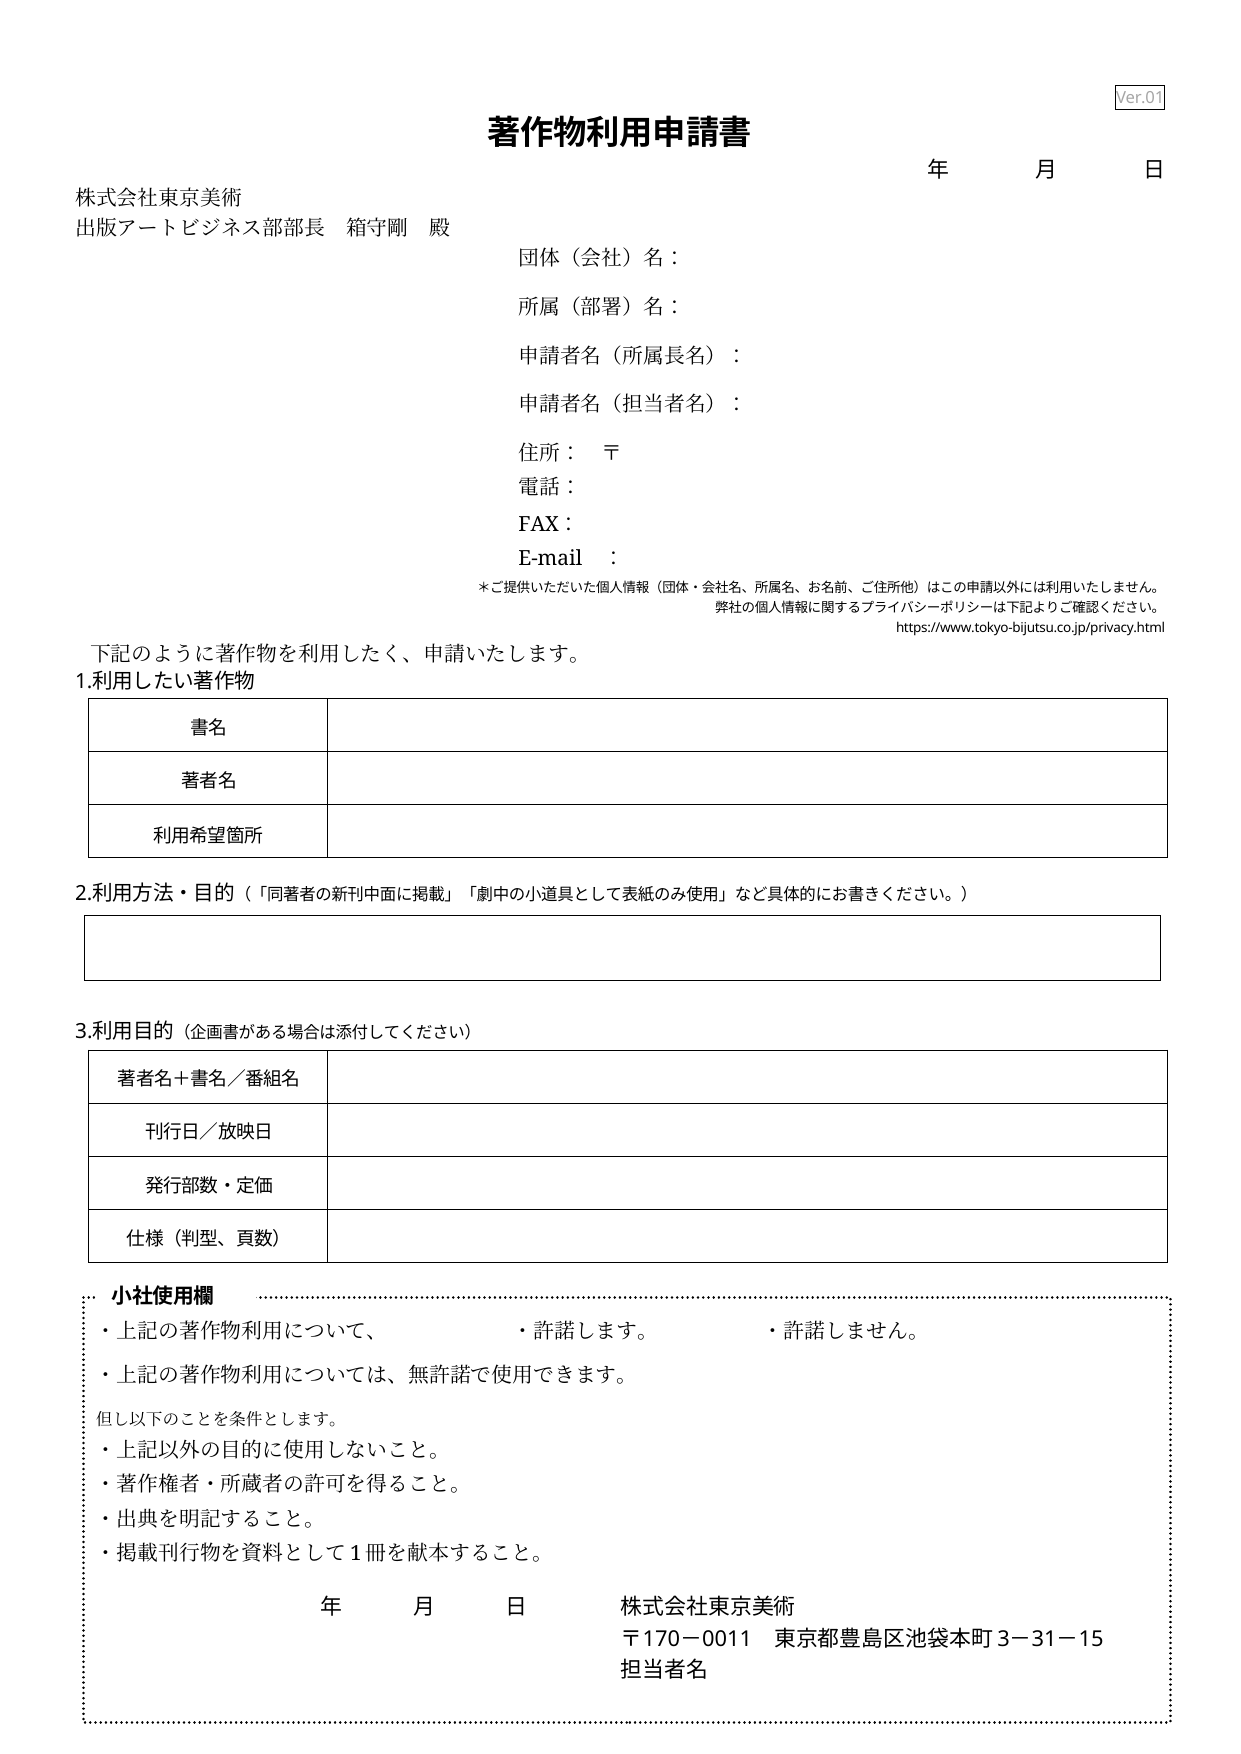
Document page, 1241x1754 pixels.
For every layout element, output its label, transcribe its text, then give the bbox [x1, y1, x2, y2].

table_cell [328, 805, 1167, 857]
table_cell [328, 1104, 1167, 1156]
text https://www.tokyo-bijutsu.co.jp/privacy.html [90, 618, 1165, 636]
text 年 月 日 [723, 159, 1165, 182]
text 2.利用方法・目的（「同著者の新刊中面に掲載」「劇中の小道具として表紙のみ使用」など具体的にお書きください。） [75, 880, 1165, 905]
text 申請者名（所属長名）： [518, 339, 1165, 369]
table_cell 仕様（判型、頁数） [89, 1210, 327, 1262]
table_cell 著者名 [89, 752, 327, 804]
text 株式会社東京美術 [75, 182, 1165, 212]
text 団体（会社）名： [518, 242, 1165, 272]
text FAX： [518, 507, 1165, 537]
text 電話： [518, 471, 1165, 500]
table_cell 刊行日／放映日 [89, 1104, 327, 1156]
text Ver.01 [75, 77, 1165, 111]
text 1.利用したい著作物 [75, 669, 1165, 694]
table_header 書名 [89, 699, 327, 751]
text 申請者名（担当者名）： [518, 388, 1165, 418]
table_header [328, 1051, 1167, 1103]
text 弊社の個人情報に関するプライバシーポリシーは下記よりご確認ください。 [90, 597, 1165, 617]
table_header [328, 699, 1167, 751]
table_header 著者名＋書名／番組名 [89, 1051, 327, 1103]
table_cell [328, 752, 1167, 804]
table_cell [328, 1157, 1167, 1209]
text 3.利用目的（企画書がある場合は添付してください） [75, 1015, 1165, 1045]
table_cell 利用希望箇所 [89, 805, 327, 857]
table_cell [328, 1210, 1167, 1262]
text 著作物利用申請書 [75, 118, 1165, 151]
text 住所： 〒 [518, 437, 1165, 467]
table_cell 発行部数・定価 [89, 1157, 327, 1209]
text E-mail ： [518, 542, 1165, 572]
text 出版アートビジネス部部長 箱守剛 殿 [75, 212, 1165, 242]
text ＊ご提供いただいた個人情報（団体・会社名、所属名、お名前、ご住所他）はこの申請以外には利用いたしません。 [90, 576, 1165, 596]
text 下記のように著作物を利用したく、申請いたします。 [90, 638, 1165, 667]
text 所属（部署）名： [518, 290, 1165, 320]
